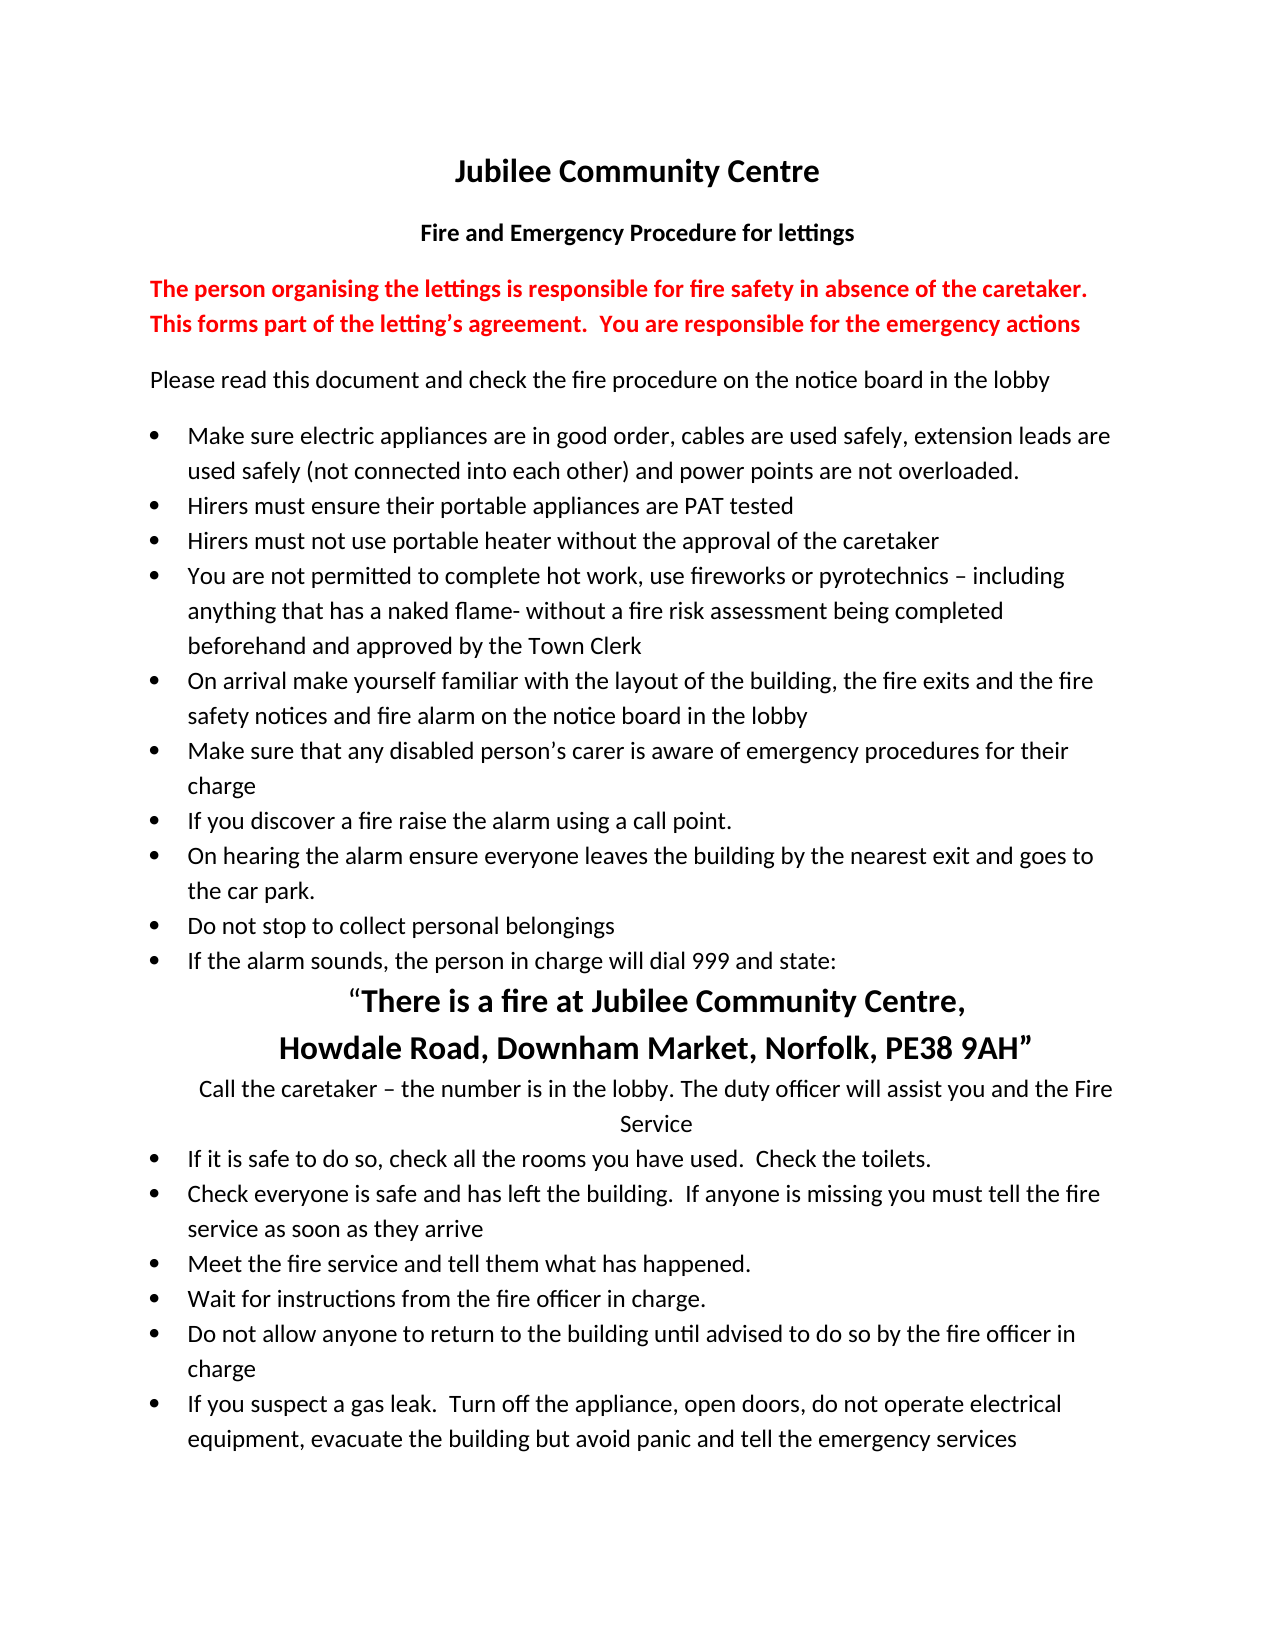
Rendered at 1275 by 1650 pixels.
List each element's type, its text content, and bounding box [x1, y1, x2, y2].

list Hirers must ensure their portable appliances are PAT tested [150, 490, 1125, 521]
list If it is safe to do so, check all the rooms you have used. Check the toilets. [150, 1144, 1125, 1174]
text Fire and Emergency Procedure for lettings [150, 218, 1125, 248]
list If you suspect a gas leak. Turn off the appliance, open doors, do not operate electrical equipment, evacuate the building but avoid panic and tell the emergency services [150, 1389, 1125, 1454]
text Call the caretaker – the number is in the lobby. The duty officer will assist you and the Fire Service [187, 1074, 1125, 1139]
text Jubilee Community Centre [150, 150, 1125, 191]
list Do not allow anyone to return to the building until advised to do so by the fire officer in charge [150, 1319, 1125, 1384]
list On hearing the alarm ensure everyone leaves the building by the nearest exit and goes to the car park. [150, 840, 1125, 906]
text Howdale Road, Downham Market, Norfolk, PE38 9AH” [187, 1027, 1125, 1068]
list Do not stop to collect personal belongings [150, 910, 1125, 941]
text The person organising the lettings is responsible for fire safety in absence of the caretaker. This forms part of the letting’s agreement. You are responsible for the emergency actions [150, 273, 1125, 339]
list Make sure that any disabled person’s carer is aware of emergency procedures for their charge [150, 735, 1125, 801]
list You are not permitted to complete hot work, use fireworks or pyrotechnics – including anything that has a naked flame- without a fire risk assessment being completed beforehand and approved by the Town Clerk [150, 560, 1125, 661]
list Hirers must not use portable heater without the approval of the caretaker [150, 525, 1125, 556]
text Please read this document and check the fire procedure on the notice board in the lobby [150, 364, 1125, 395]
list Wait for instructions from the fire officer in charge. [150, 1284, 1125, 1314]
list Make sure electric appliances are in good order, cables are used safely, extension leads are used safely (not connected into each other) and power points are not overloaded. [150, 420, 1125, 486]
list On arrival make yourself familiar with the layout of the building, the fire exits and the fire safety notices and fire alarm on the notice board in the lobby [150, 665, 1125, 731]
list Meet the fire service and tell them what has happened. [150, 1249, 1125, 1279]
list Check everyone is safe and has left the building. If anyone is missing you must tell the fire service as soon as they arrive [150, 1179, 1125, 1244]
list If you discover a fire raise the alarm using a call point. [150, 805, 1125, 836]
list If the alarm sounds, the person in charge will dial 999 and state: [150, 945, 1125, 976]
text “There is a fire at Jubilee Community Centre, [187, 980, 1125, 1021]
